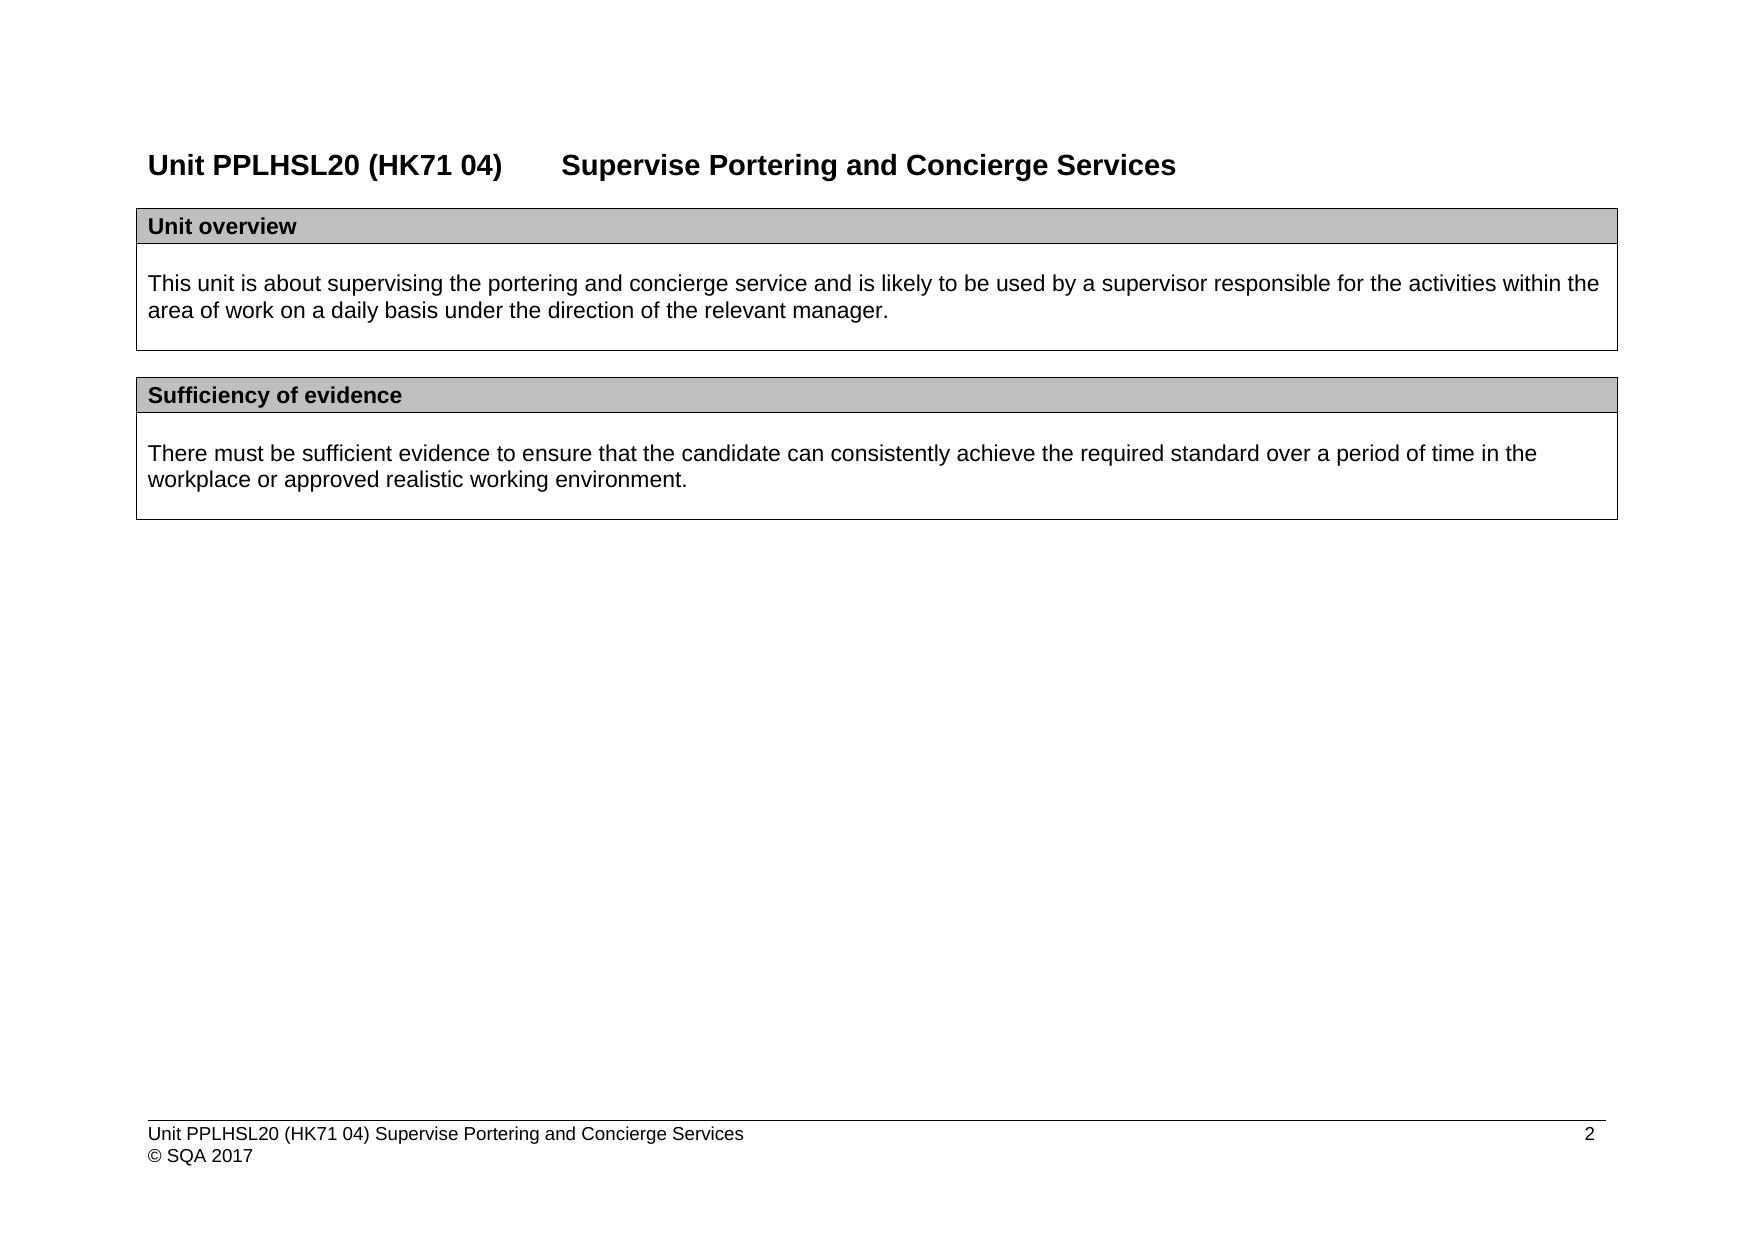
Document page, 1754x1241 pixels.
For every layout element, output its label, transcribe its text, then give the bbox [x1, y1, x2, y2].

title Unit PPLHSL20 (HK71 04) Supervise Portering and Concierge Services [148, 148, 1606, 181]
table_header Unit overview [137, 209, 1617, 243]
table_cell There must be sufficient evidence to ensure that the candidate can consistently achieve the required standard over a period of time in the workplace or approved realistic working environment. [137, 413, 1617, 519]
table_cell This unit is about supervising the portering and concierge service and is likely to be used by a supervisor responsible for the activities within the area of work on a daily basis under the direction of the relevant manager. [137, 244, 1617, 349]
table_header Sufficiency of evidence [137, 378, 1617, 412]
